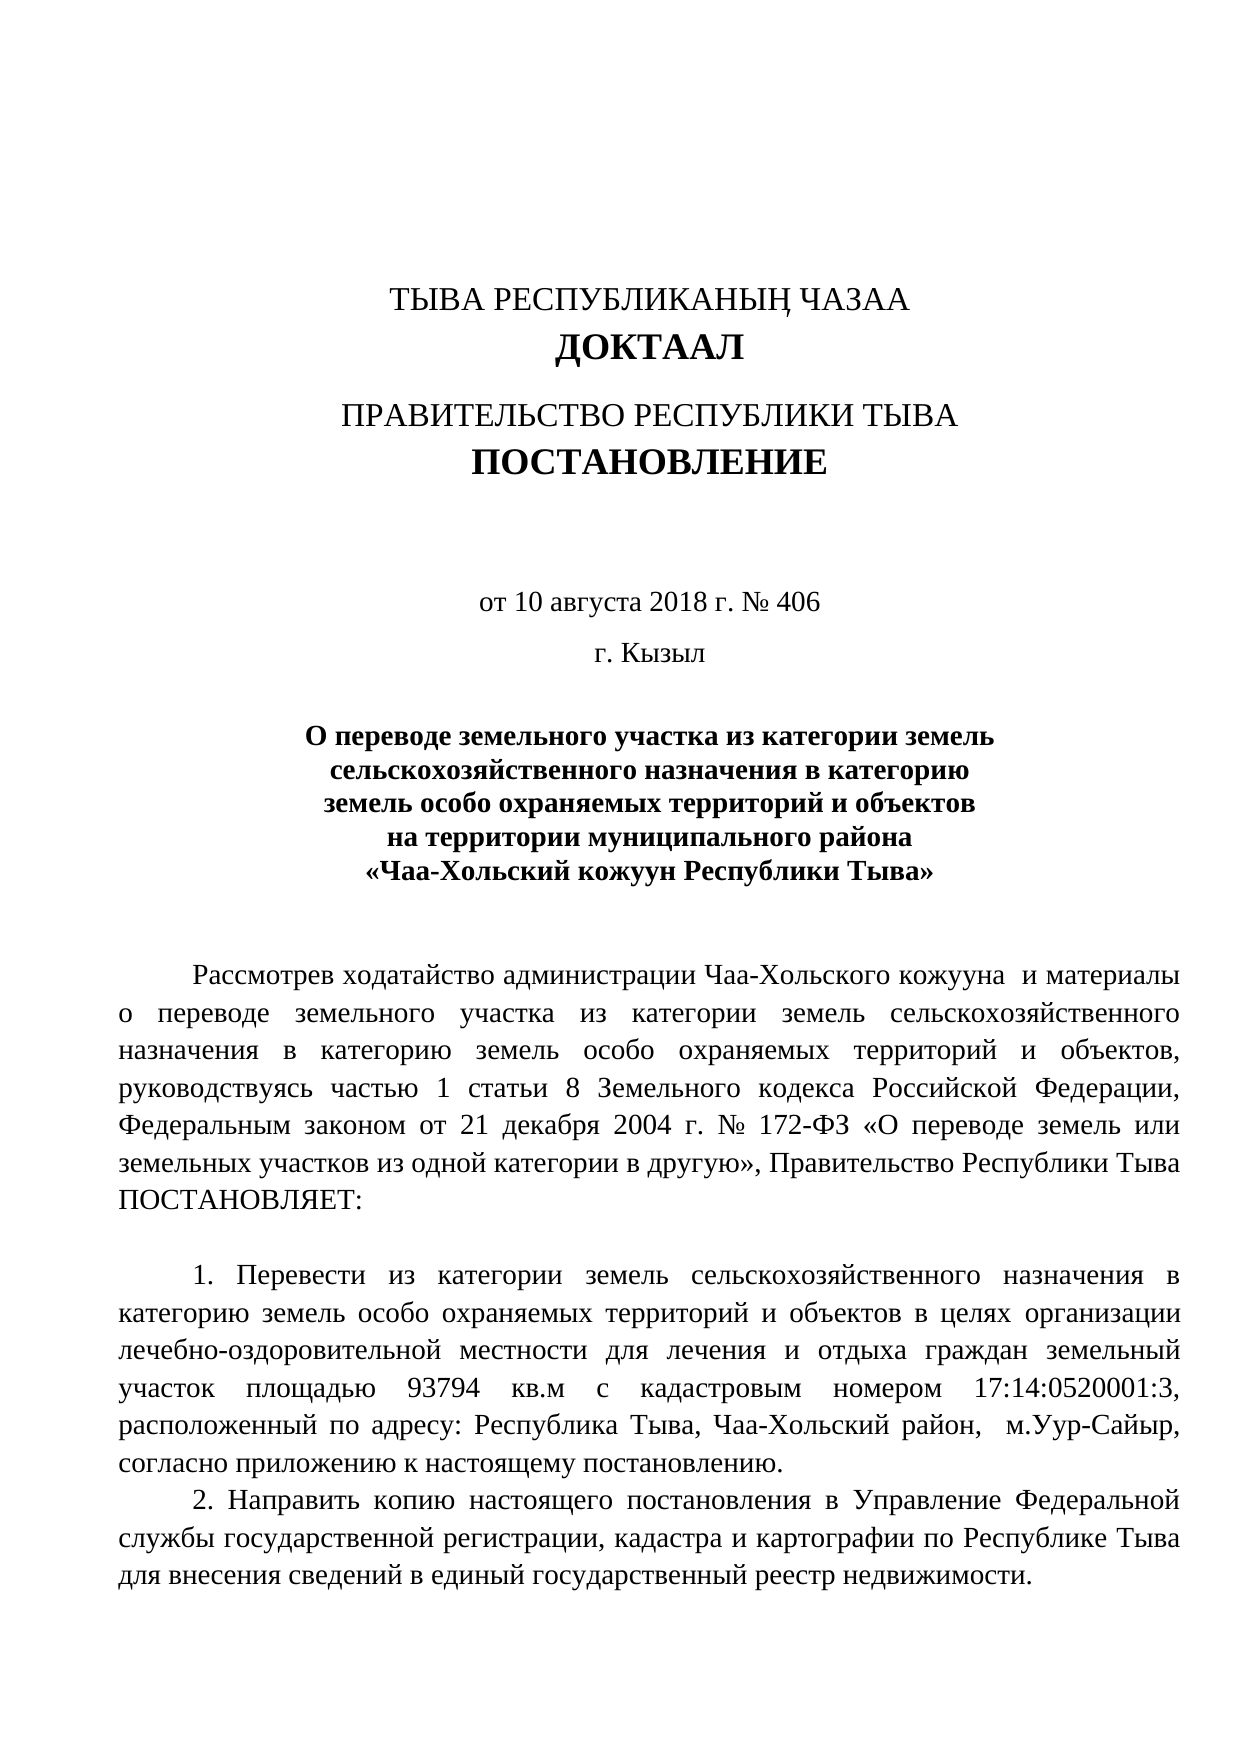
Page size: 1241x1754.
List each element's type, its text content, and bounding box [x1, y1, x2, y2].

text «Чаа-Хольский кожуун Республики Тыва» [118, 853, 1181, 886]
text 2. Направить копию настоящего постановления в Управление Федеральной службы государственной регистрации, кадастра и картографии по Республике Тыва для внесения сведений в единый государственный реестр недвижимости. [118, 1478, 1181, 1591]
text 1. Перевести из категории земель сельскохозяйственного назначения в категорию земель особо охраняемых территорий и объектов в целях организации лечебно-оздоровительной местности для лечения и отдыха граждан земельный участок площадью 93794 кв.м с кадастровым номером 17:14:0520001:3, расположенный по адресу: Республика Тыва, Чаа-Хольский район, м.Уур-Сайыр, согласно приложению к настоящему постановлению. [118, 1253, 1181, 1478]
text г. Кызыл [118, 635, 1181, 668]
text от 10 августа 2018 г. № 406 [118, 584, 1181, 618]
text сельскохозяйственного назначения в категорию [118, 752, 1181, 786]
text О переводе земельного участка из категории земель [118, 718, 1181, 752]
text на территории муниципального района [118, 819, 1181, 853]
text ТЫВА РЕСПУБЛИКАНЫӉ ЧАЗАА ДОКТААЛ [118, 280, 1181, 368]
text ПРАВИТЕЛЬСТВО РЕСПУБЛИКИ ТЫВА ПОСТАНОВЛЕНИЕ [118, 395, 1181, 483]
subtitle Рассмотрев ходатайство администрации Чаа-Хольского кожууна и материалы о переводе земельного участка из категории земель сельскохозяйственного назначения в категорию земель особо охраняемых территорий и объектов, руководствуясь частью 1 статьи 8 Земельного кодекса Российской Федерации, Федеральным законом от 21 декабря . № 172-ФЗ «О переводе земель или земельных участков из одной категории в другую», Правительство Республики Тыва ПОСТАНОВЛЯЕТ: [118, 953, 1181, 1216]
text земель особо охраняемых территорий и объектов [118, 786, 1181, 819]
